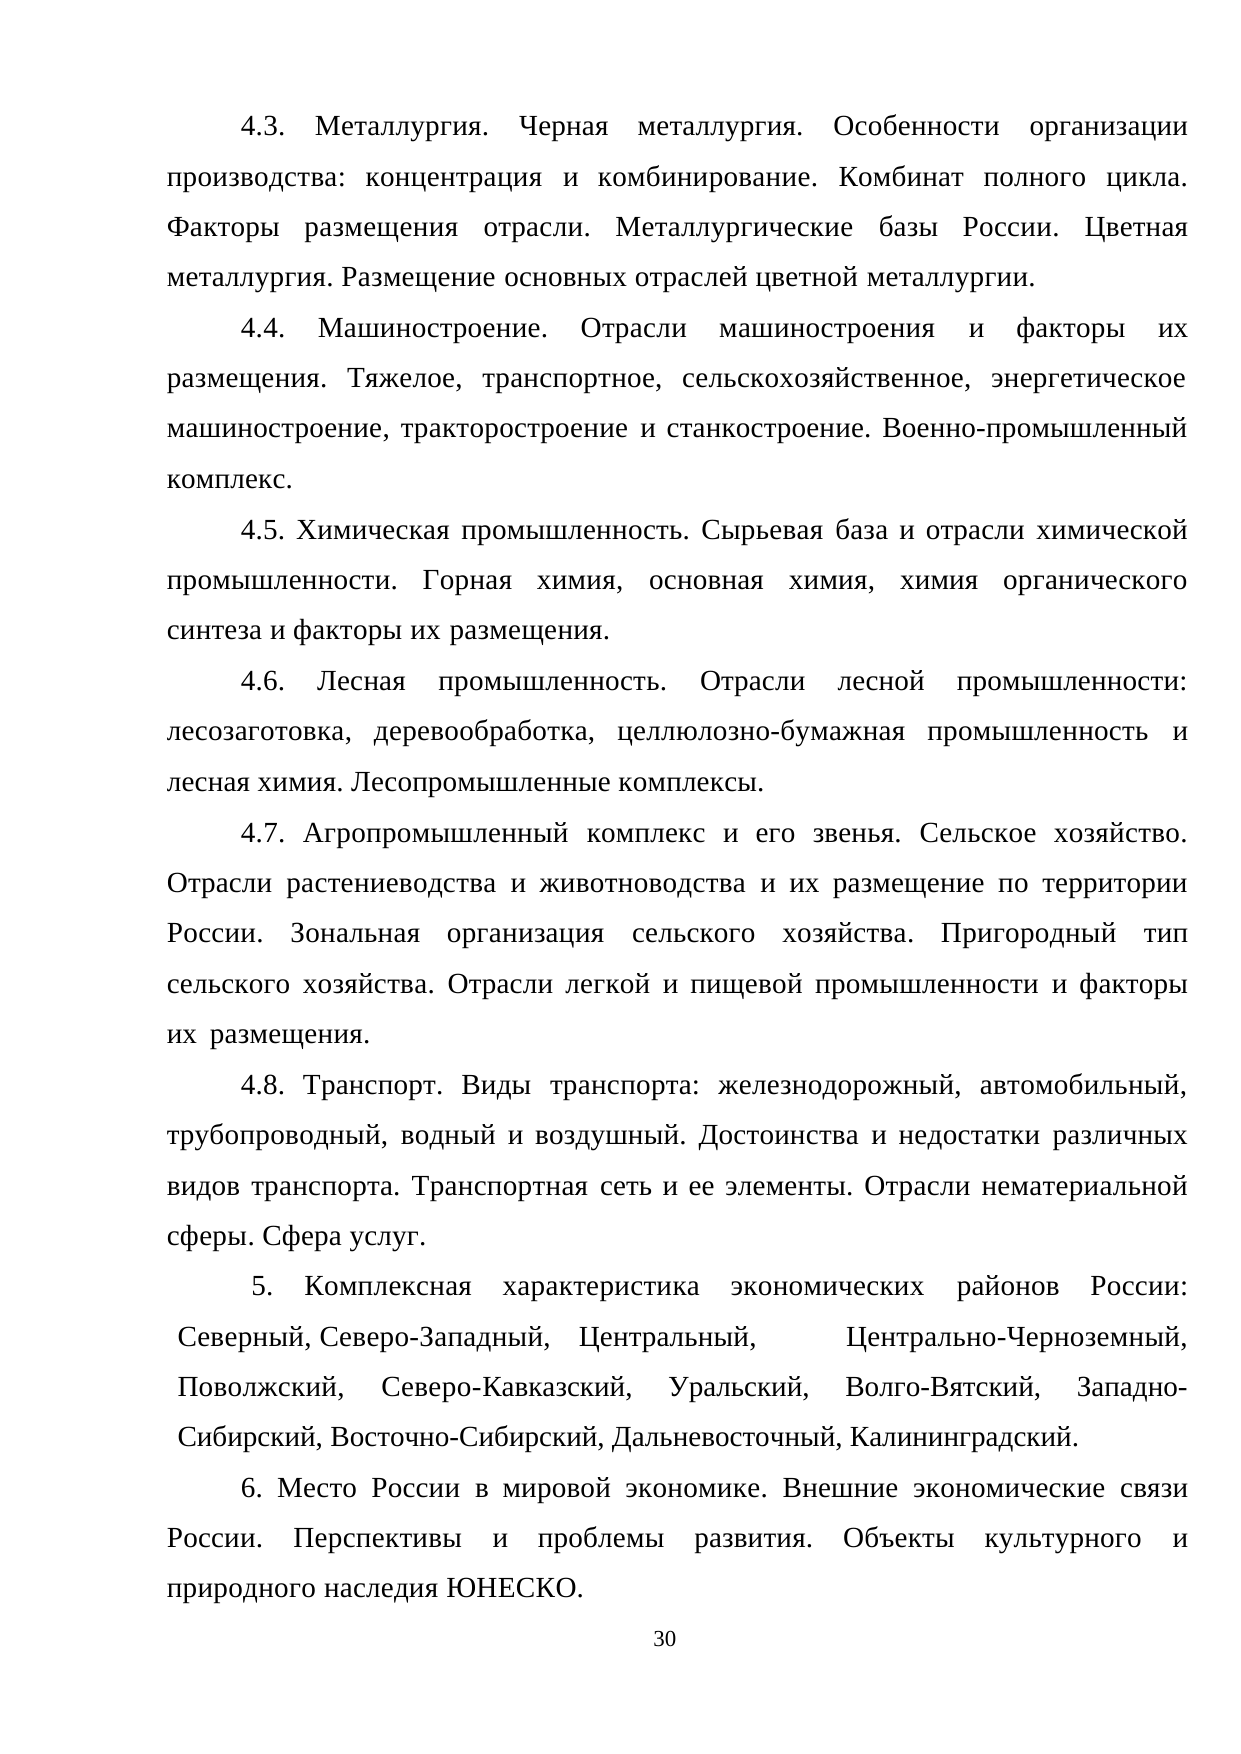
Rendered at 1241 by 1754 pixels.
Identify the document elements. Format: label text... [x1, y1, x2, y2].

list 4.3. Металлургия. Черная металлургия. Особенности организации производства: концентрация и комбинирование. Комбинат полного цикла. Факторы размещения отрасли. Металлургические базы России. Цветная металлургия. Размещение основных отраслей цветной металлургии. [167, 108, 1188, 293]
list 4.8. Транспорт. Виды транспорта: железнодорожный, автомобильный, трубопроводный, водный и воздушный. Достоинства и недостатки различных видов транспорта. Транспортная сеть и ее элементы. Отрасли нематериальной сферы. Сфера услуг. [167, 1067, 1188, 1252]
list 4.5. Химическая промышленность. Сырьевая база и отрасли химической промышленности. Горная химия, основная химия, химия органического синтеза и факторы их размещения. [167, 512, 1188, 646]
list 4.6. Лесная промышленность. Отрасли лесной промышленности: лесозаготовка, деревообработка, целлюлозно-бумажная промышленность и лесная химия. Лесопромышленные комплексы. [167, 663, 1188, 797]
list 6. Место России в мировой экономике. Внешние экономические связи России. Перспективы и проблемы развития. Объекты культурного и природного наследия ЮНЕСКО. [167, 1470, 1188, 1604]
list 4.4. Машиностроение. Отрасли машиностроения и факторы их размещения. Тяжелое, транспортное, сельскохозяйственное, энергетическое машиностроение, тракторостроение и станкостроение. Военно-промышленный комплекс. [167, 310, 1188, 494]
list 4.7. Агропромышленный комплекс и его звенья. Сельское хозяйство. Отрасли растениеводства и животноводства и их размещение по территории России. Зональная организация сельского хозяйства. Пригородный тип сельского хозяйства. Отрасли легкой и пищевой промышленности и факторы их размещения. [167, 815, 1188, 1049]
text 5. Комплексная характеристика экономических районов России: Северный, Северо-Западный, Центральный, Центрально-Черноземный, Поволжский, Северо-Кавказский, Уральский, Волго-Вятский, Западно-Сибирский, Восточно-Сибирский, Дальневосточный, Калининградский. [177, 1268, 1188, 1453]
